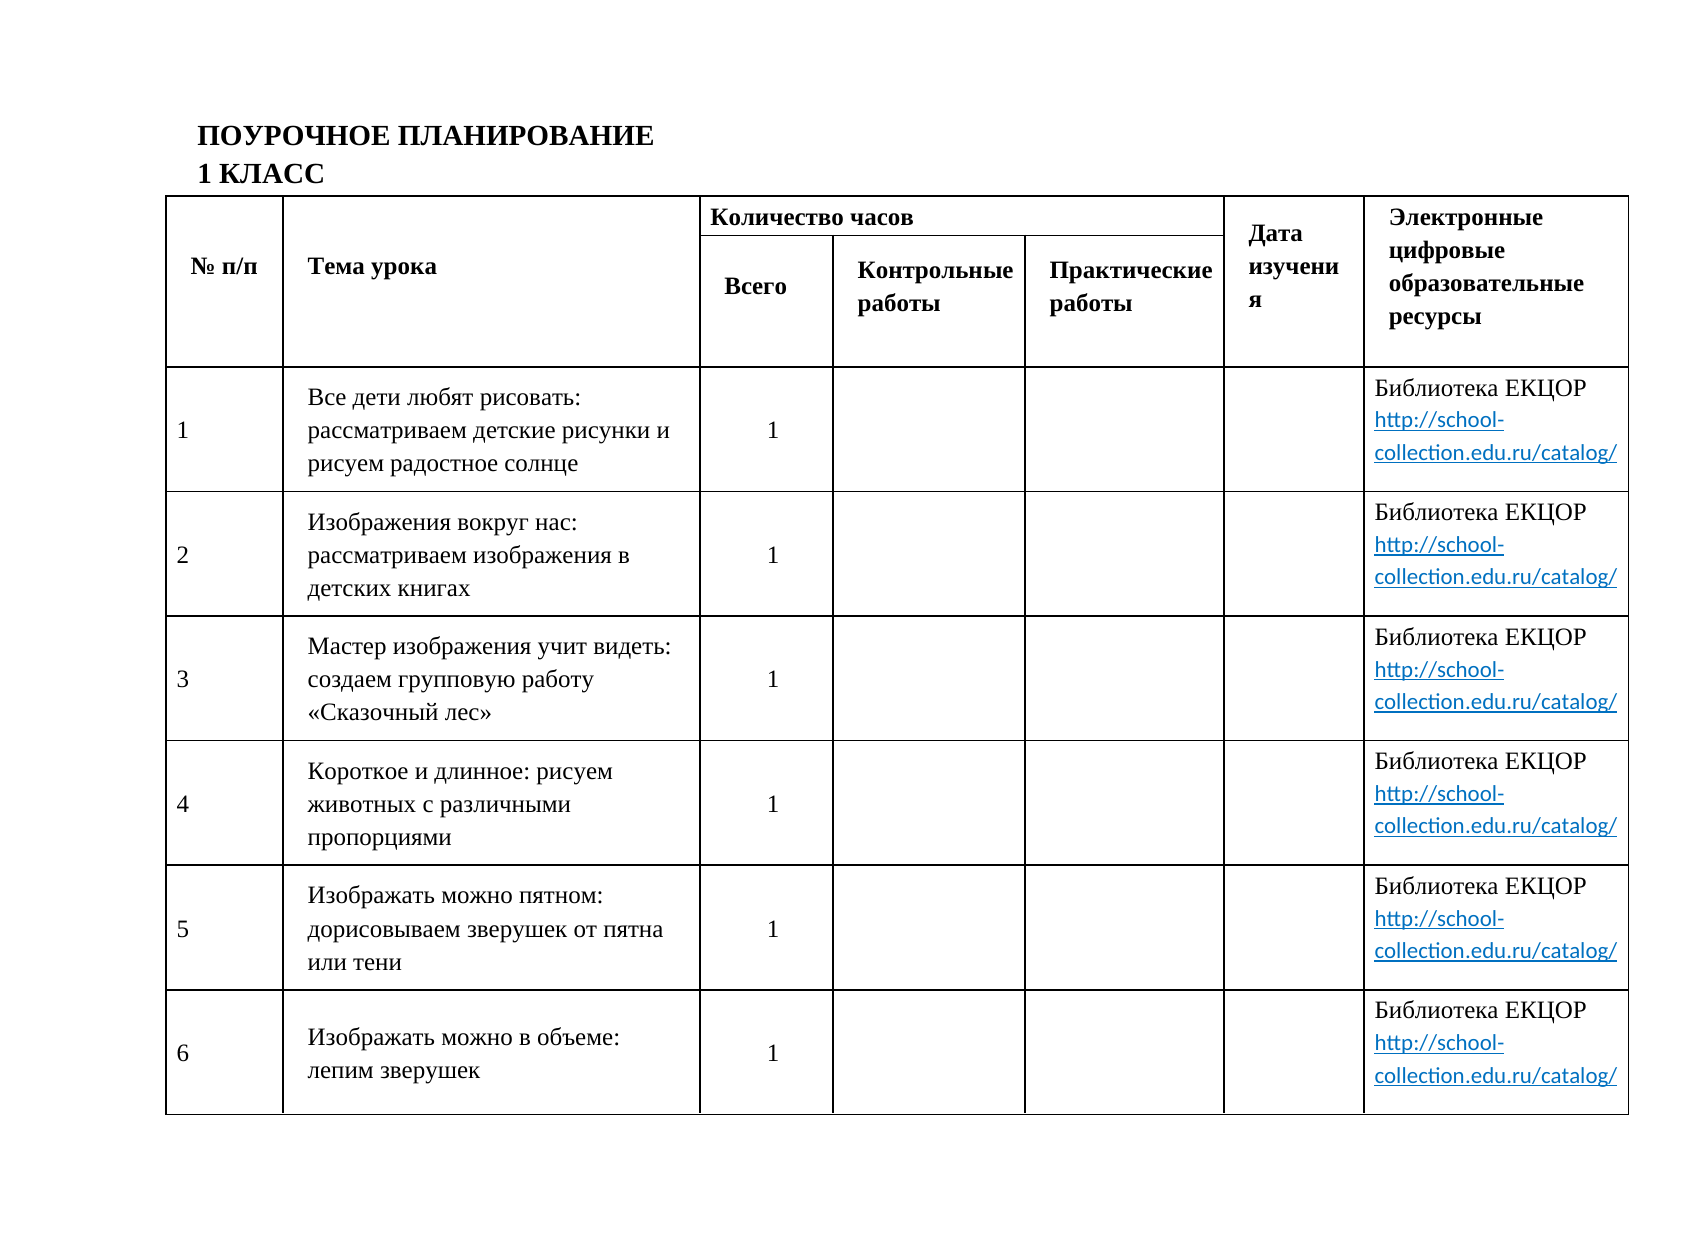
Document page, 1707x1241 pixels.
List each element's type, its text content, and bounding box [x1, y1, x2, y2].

table_cell [834, 741, 1024, 864]
table_cell Контрольные работы [834, 236, 1024, 366]
table_cell 6 [167, 991, 282, 1113]
table_cell 5 [167, 866, 282, 989]
table_header № п/п [167, 197, 282, 366]
table_cell [1026, 991, 1223, 1113]
table_cell [1225, 741, 1363, 864]
table_cell 1 [701, 617, 832, 740]
text ПОУРОЧНОЕ ПЛАНИРОВАНИЕ [190, 118, 1618, 152]
table_cell [1225, 991, 1363, 1113]
table_cell [1225, 617, 1363, 740]
table_cell [1026, 866, 1223, 989]
table_cell 1 [701, 492, 832, 615]
table_cell [1026, 492, 1223, 615]
table_cell [1225, 368, 1363, 491]
table_cell Библиотека ЕКЦОР http://school-collection.edu.ru/catalog/ [1365, 368, 1628, 491]
table_cell Практические работы [1026, 236, 1223, 366]
table_cell Библиотека ЕКЦОР http://school-collection.edu.ru/catalog/ [1365, 492, 1628, 615]
table_cell [1026, 617, 1223, 740]
table_cell Всего [701, 236, 832, 366]
table_cell Все дети любят рисовать: рассматриваем детские рисунки и рисуем радостное солнце [284, 368, 699, 491]
table_cell [1026, 368, 1223, 491]
table_cell 2 [167, 492, 282, 615]
table_cell [1225, 866, 1363, 989]
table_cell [1365, 991, 1628, 1113]
table_cell [834, 492, 1024, 615]
table_cell Изображать можно в объеме: лепим зверушек [284, 991, 699, 1113]
table_cell Изображения вокруг нас: рассматриваем изображения в детских книгах [284, 492, 699, 615]
table_cell Изображать можно пятном: дорисовываем зверушек от пятна или тени [284, 866, 699, 989]
table_header Количество часов [701, 197, 1223, 234]
table_cell Короткое и длинное: рисуем животных с различными пропорциями [284, 741, 699, 864]
table_cell [1225, 492, 1363, 615]
table_cell 1 [701, 866, 832, 989]
table_cell 1 [701, 991, 832, 1113]
table_cell 1 [167, 368, 282, 491]
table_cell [1365, 866, 1628, 989]
table_header Тема урока [284, 197, 699, 366]
table_header Электронные цифровые образовательные ресурсы [1365, 197, 1628, 366]
table_cell 1 [701, 741, 832, 864]
text 1 КЛАСС [190, 157, 1618, 190]
table_cell [834, 991, 1024, 1113]
table_cell [834, 617, 1024, 740]
table_cell Мастер изображения учит видеть: создаем групповую работу «Сказочный лес» [284, 617, 699, 740]
table_cell [834, 368, 1024, 491]
table_cell Библиотека ЕКЦОР http://school-collection.edu.ru/catalog/ [1365, 741, 1628, 864]
table_cell [1026, 741, 1223, 864]
table_cell 4 [167, 741, 282, 864]
table_header Дата изучения [1225, 197, 1363, 366]
table_cell 3 [167, 617, 282, 740]
table_cell 1 [701, 368, 832, 491]
table_cell [834, 866, 1024, 989]
table_cell Библиотека ЕКЦОР http://school-collection.edu.ru/catalog/ [1365, 617, 1628, 740]
